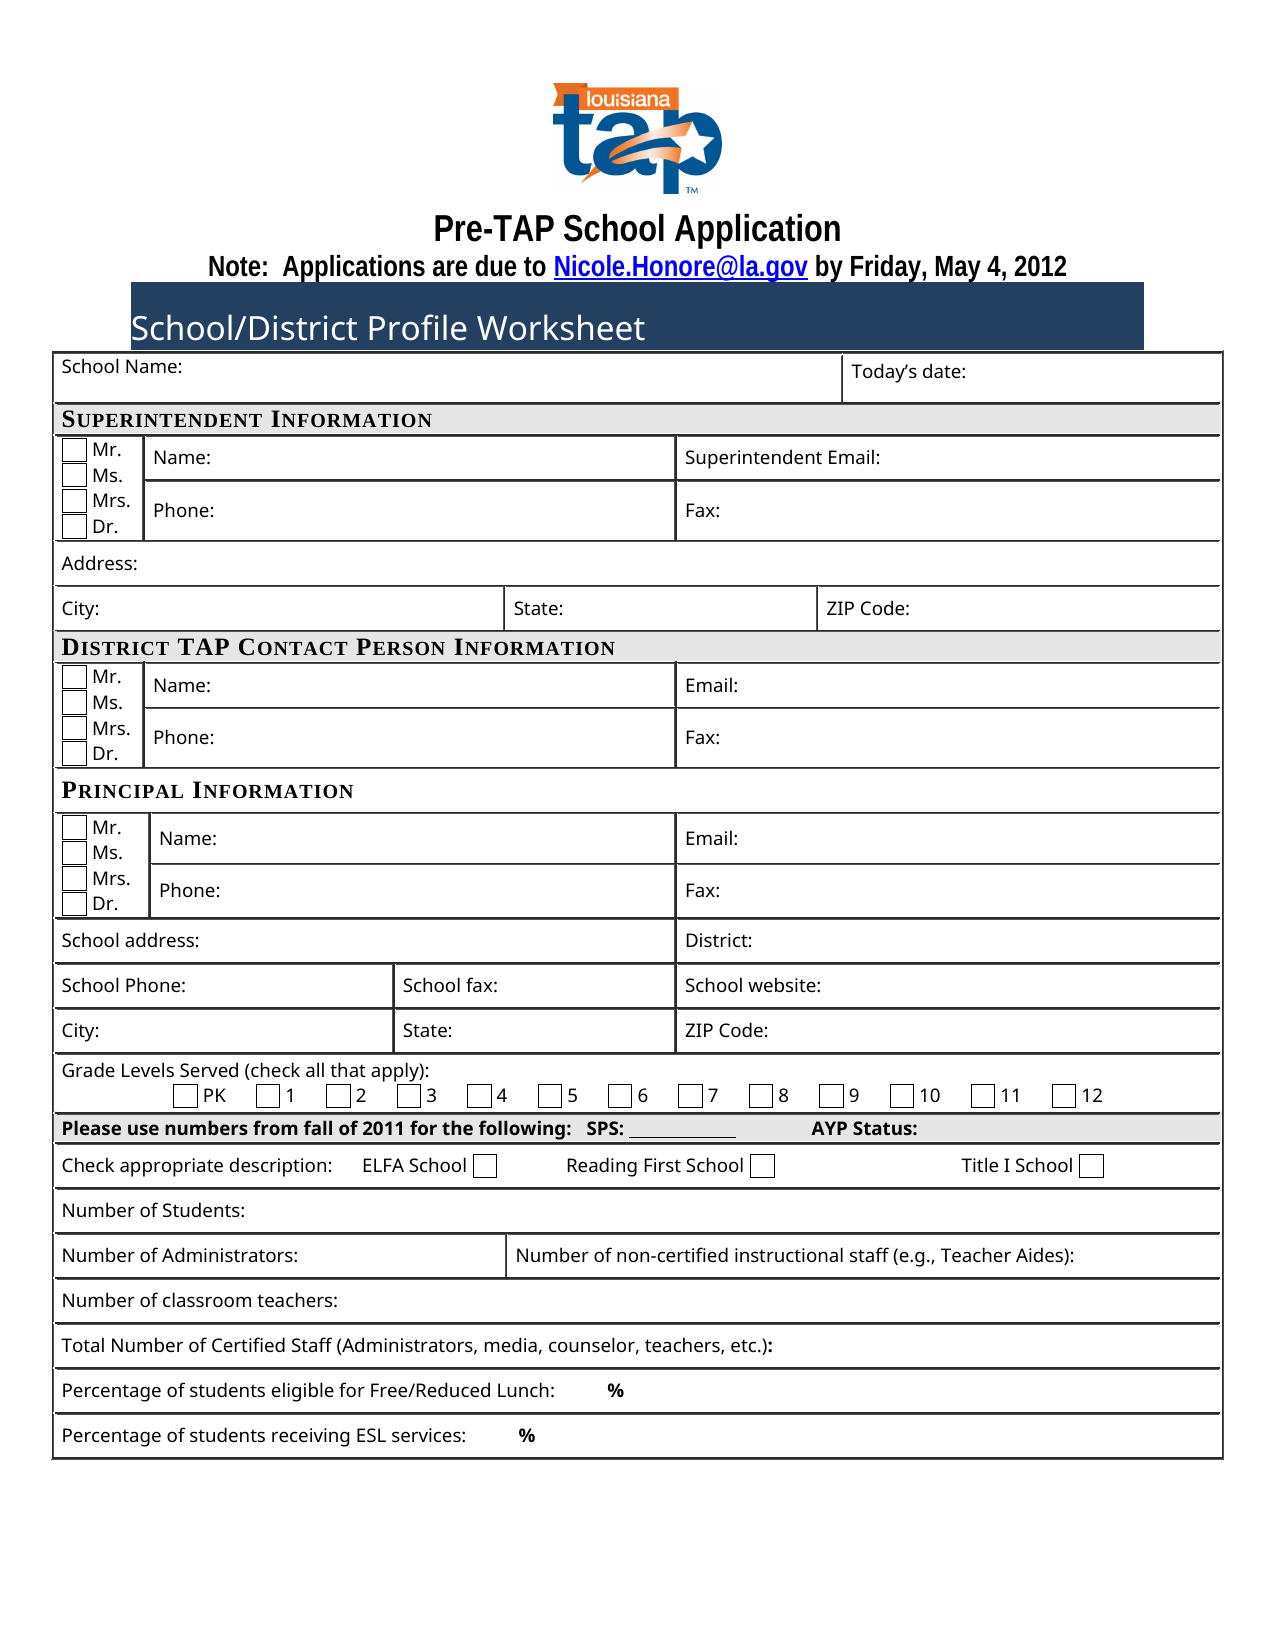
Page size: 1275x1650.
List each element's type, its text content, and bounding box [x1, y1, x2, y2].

table_cell School address: [53, 916, 674, 961]
table_cell Fax: [678, 862, 1222, 916]
table_cell Name: [146, 664, 674, 706]
table_cell ZIP Code: [819, 584, 1222, 629]
table_header Today’s date: [843, 354, 1221, 401]
table_cell . [53, 661, 142, 766]
table_cell Email: [678, 811, 1222, 862]
table_cell City: [53, 1006, 392, 1051]
table_cell Number of Administrators: [53, 1231, 505, 1276]
table_cell State: [506, 587, 816, 629]
table_cell . [53, 811, 148, 916]
table_cell Address: [53, 539, 1222, 584]
table_cell . [53, 433, 142, 539]
table_cell State: [396, 1010, 674, 1051]
text Note: Applications are due to Nicole.Honore@la.gov by Friday, May 4, 2012 [150, 249, 1125, 282]
text Pre-TAP School Application [150, 206, 1125, 249]
table_cell Number of classroom teachers: [53, 1276, 1222, 1321]
table_cell Percentage of students receiving ESL services: % [53, 1411, 1222, 1456]
table_cell Number of Students: [53, 1186, 1222, 1231]
table_cell District TAP Contact Person Information [53, 629, 1222, 661]
table_cell Percentage of students eligible for Free/Reduced Lunch: % [53, 1366, 1222, 1411]
table_cell Superintendent Email: [678, 433, 1222, 478]
table_cell Phone: [146, 709, 674, 766]
table_cell Email: [678, 661, 1222, 706]
text School/District Profile Worksheet [131, 282, 1144, 350]
table_cell Total Number of Certified Staff (Administrators, media, counselor, teachers, etc.): [53, 1321, 1222, 1366]
table_cell Fax: [678, 706, 1222, 766]
table_cell ZIP Code: [678, 1006, 1222, 1051]
table_cell City: [53, 584, 503, 629]
table_cell Name: [146, 437, 674, 478]
table_cell School website: [678, 961, 1222, 1006]
table_cell Please use numbers from fall of 2011 for the following: SPS: AYP Status: [53, 1111, 1222, 1141]
table_cell Name: [152, 814, 674, 862]
table_cell School Phone: [53, 961, 392, 1006]
table_header School Name: [54, 354, 842, 401]
table_cell Check appropriate description: ELFA School Reading First School Title I School [53, 1141, 1222, 1186]
table_cell Number of non-certified instructional staff (e.g., Teacher Aides): [508, 1231, 1222, 1276]
table_cell School fax: [396, 965, 674, 1006]
table_cell Grade Levels Served (check all that apply): PK 1 2 3 4 5 6 7 8 9 10 11 12 [53, 1051, 1222, 1111]
table_cell Phone: [152, 865, 674, 916]
table_cell Phone: [146, 482, 674, 539]
table_cell Superintendent Information [53, 401, 1222, 433]
table_cell Principal Information [53, 766, 1222, 811]
picture [553, 83, 722, 194]
table_cell District: [678, 916, 1222, 961]
table_cell Fax: [678, 478, 1222, 539]
